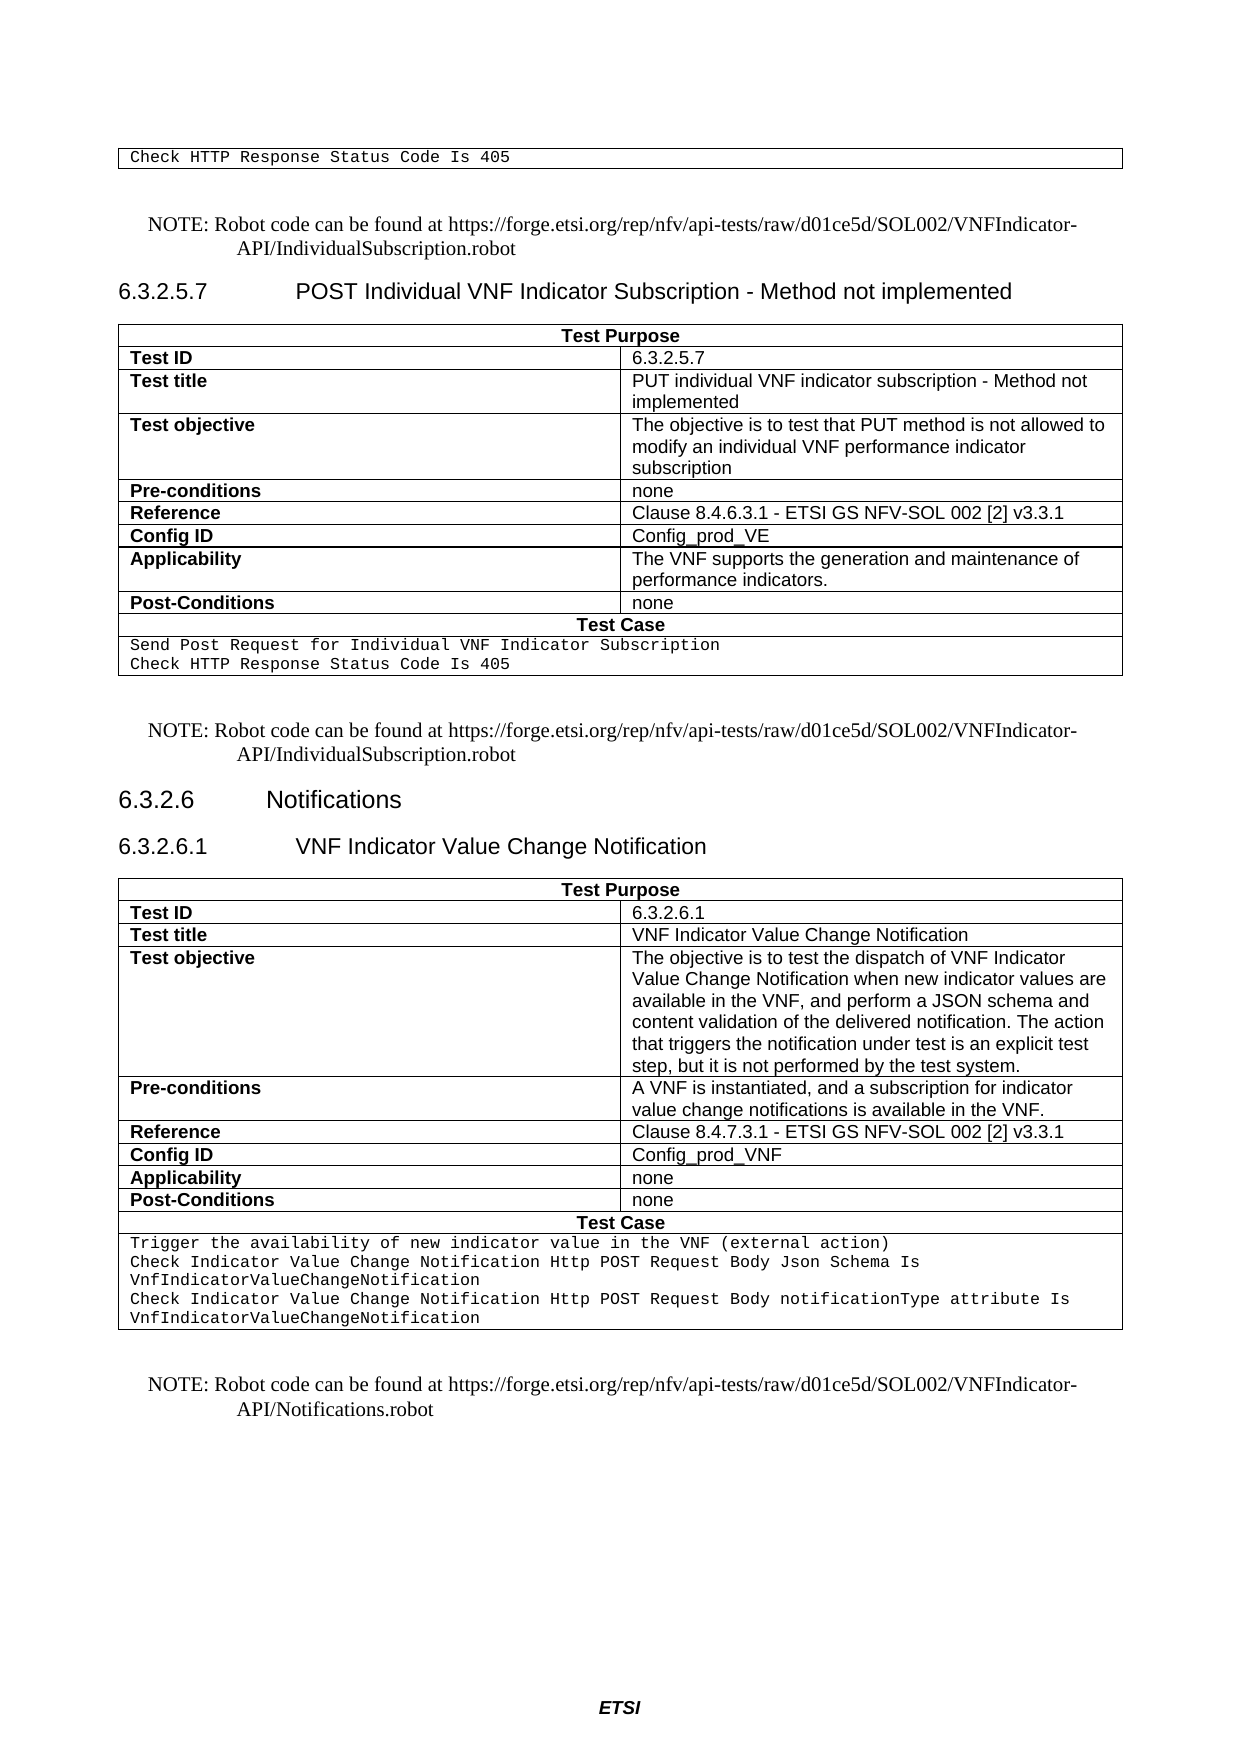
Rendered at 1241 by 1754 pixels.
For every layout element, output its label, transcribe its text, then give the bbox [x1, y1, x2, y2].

text NOTE: Robot code can be found at https://forge.etsi.org/rep/nfv/api-tests/raw/d01ce5d/SOL002/VNFIndicator-API/Notifications.robot [148, 1372, 1122, 1421]
table_cell Config ID [119, 1144, 620, 1165]
table_cell A VNF is instantiated, and a subscription for indicator value change notifications is available in the VNF. [621, 1077, 1122, 1120]
text NOTE: Robot code can be found at https://forge.etsi.org/rep/nfv/api-tests/raw/d01ce5d/SOL002/VNFIndicator-API/IndividualSubscription.robot [148, 718, 1122, 766]
table_cell Clause 8.4.7.3.1 - ETSI GS NFV-SOL 002 [2] v3.3.1 [621, 1121, 1122, 1143]
subtitle 6.3.2.6 Notifications [118, 785, 1122, 814]
table_cell 6.3.2.6.1 [621, 901, 1122, 923]
table_cell Trigger the availability of new indicator value in the VNF (external action) Check Indicator Value Change Notification Http POST Request Body Json Schema Is VnfIndicatorValueChangeNotification Check Indicator Value Change Notification Http POST Request Body notificationType attribute Is VnfIndicatorValueChangeNotification [119, 1234, 1122, 1328]
table_cell Test title [119, 924, 620, 946]
table_cell Test Case [119, 614, 1122, 636]
table_cell none [621, 480, 1122, 501]
table_cell VNF Indicator Value Change Notification [621, 924, 1122, 946]
table_cell The VNF supports the generation and maintenance of performance indicators. [621, 548, 1122, 591]
table_cell Test objective [119, 414, 620, 478]
table_cell Post-Conditions [119, 1189, 620, 1211]
table_cell Config_prod_VE [621, 525, 1122, 546]
table_cell The objective is to test the dispatch of VNF Indicator Value Change Notification when new indicator values are available in the VNF, and perform a JSON schema and content validation of the delivered notification. The action that triggers the notification under test is an explicit test step, but it is not performed by the test system. [621, 947, 1122, 1076]
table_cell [119, 149, 1122, 168]
table_cell none [621, 592, 1122, 613]
table_cell Send Post Request for Individual VNF Indicator Subscription Check HTTP Response Status Code Is 405 [119, 637, 1122, 674]
table_cell Pre-conditions [119, 480, 620, 501]
table_cell Test title [119, 370, 620, 413]
table_cell 6.3.2.5.7 [621, 347, 1122, 369]
table_cell Test ID [119, 347, 620, 369]
table_cell Config_prod_VNF [621, 1144, 1122, 1165]
subtitle 6.3.2.5.7 POST Individual VNF Indicator Subscription - Method not implemented [118, 278, 1122, 305]
table_cell Pre-conditions [119, 1077, 620, 1120]
table_cell Test Case [119, 1212, 1122, 1233]
table_cell Reference [119, 1121, 620, 1143]
table_cell Applicability [119, 1166, 620, 1188]
table_cell Test ID [119, 901, 620, 923]
subtitle 6.3.2.6.1 VNF Indicator Value Change Notification [118, 833, 1122, 859]
table_cell Test objective [119, 947, 620, 1076]
table_cell none [621, 1166, 1122, 1188]
table_cell Clause 8.4.6.3.1 - ETSI GS NFV-SOL 002 [2] v3.3.1 [621, 502, 1122, 524]
table_cell The objective is to test that PUT method is not allowed to modify an individual VNF performance indicator subscription [621, 414, 1122, 478]
table_cell none [621, 1189, 1122, 1211]
table_cell Config ID [119, 525, 620, 546]
table_cell PUT individual VNF indicator subscription - Method not implemented [621, 370, 1122, 413]
table_cell Applicability [119, 548, 620, 591]
table_header Test Purpose [119, 325, 1122, 346]
table_cell Post-Conditions [119, 592, 620, 613]
text NOTE: Robot code can be found at https://forge.etsi.org/rep/nfv/api-tests/raw/d01ce5d/SOL002/VNFIndicator-API/IndividualSubscription.robot [148, 211, 1122, 259]
table_cell Reference [119, 502, 620, 524]
table_header Test Purpose [119, 879, 1122, 900]
